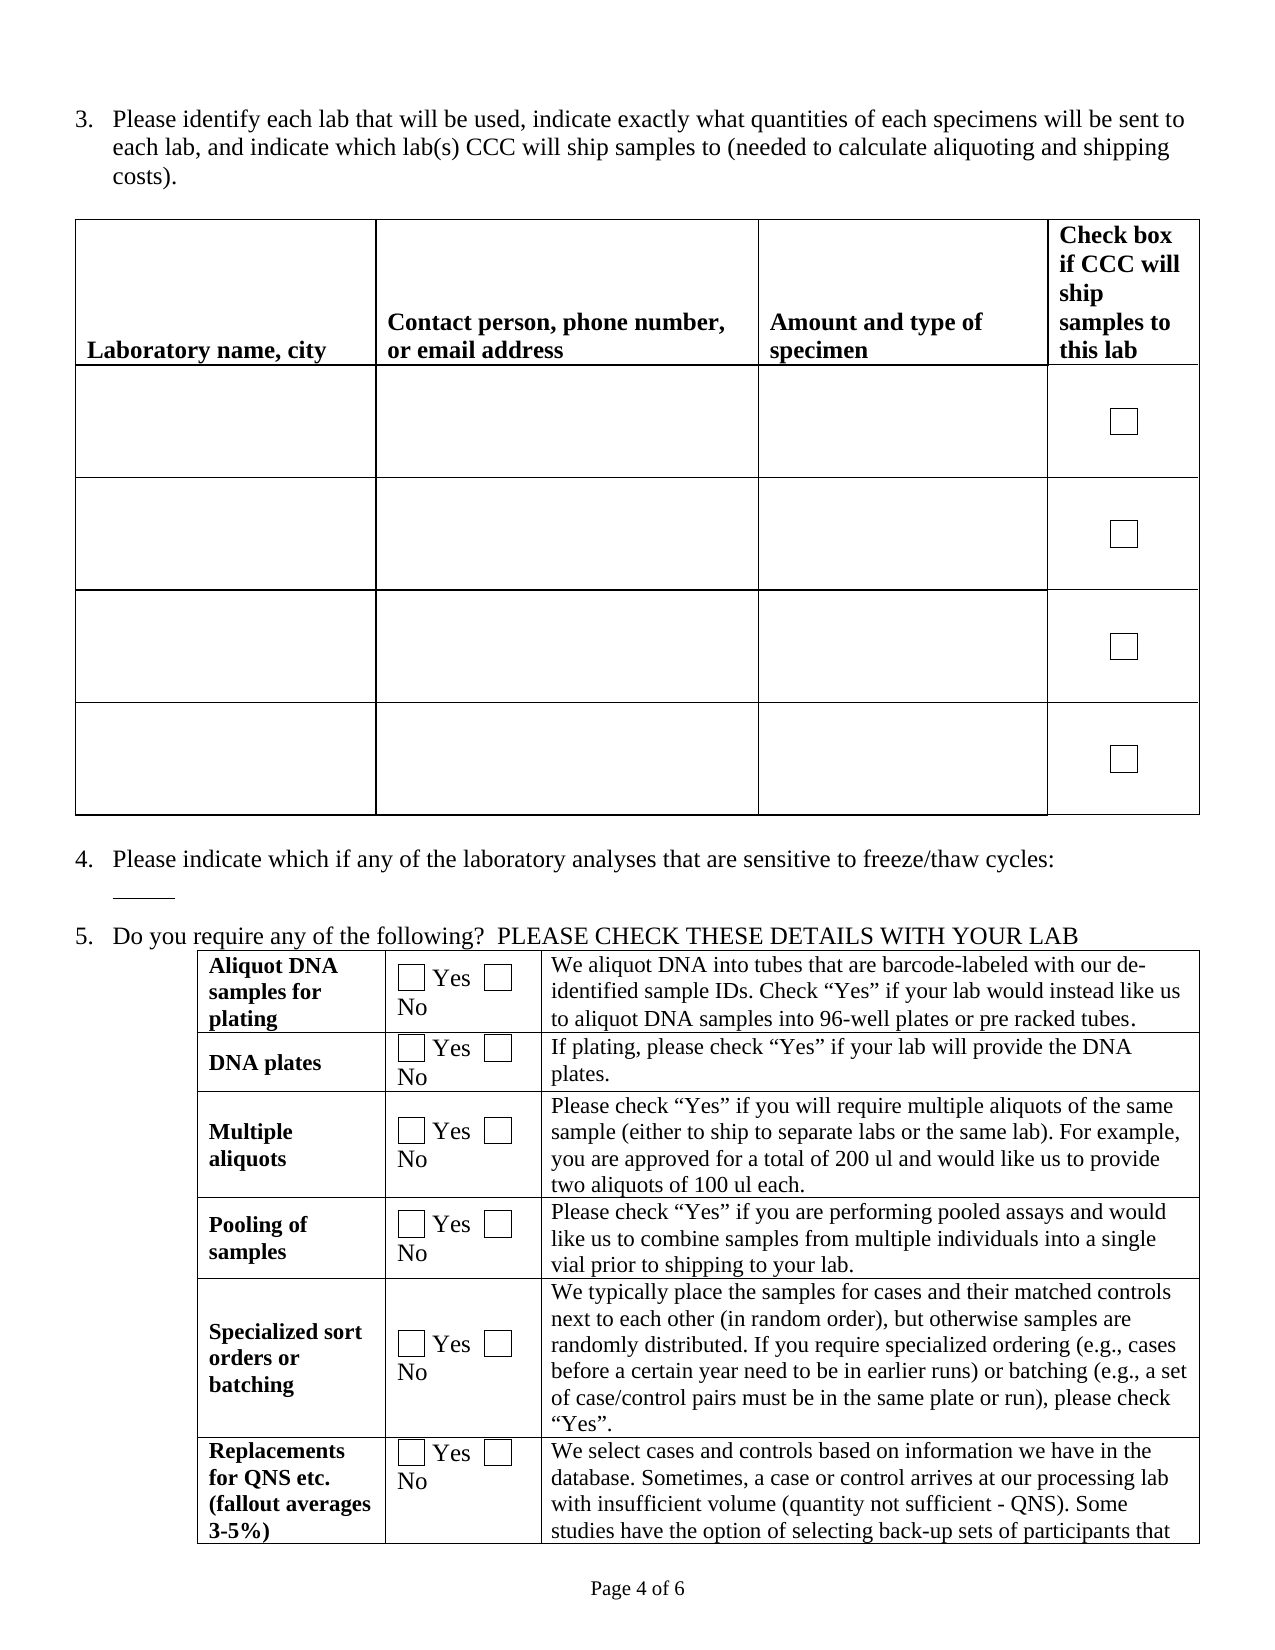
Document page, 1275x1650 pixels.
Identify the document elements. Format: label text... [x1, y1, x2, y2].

table_cell Specialized sort orders or batching [198, 1279, 385, 1437]
table_cell [759, 703, 1047, 814]
table_cell [1048, 702, 1199, 814]
table_cell [1048, 364, 1199, 477]
table_cell [377, 703, 758, 814]
table_cell Yes No [386, 1198, 541, 1277]
table_cell [76, 478, 375, 589]
table_cell Yes No [386, 1092, 541, 1197]
table_cell [76, 591, 375, 702]
list Please indicate which if any of the laboratory analyses that are sensitive to freeze/thaw cycles: [75, 844, 1200, 873]
table_cell [76, 366, 375, 477]
table_cell [759, 478, 1047, 589]
table_cell [1048, 477, 1199, 589]
table_cell DNA plates [198, 1033, 385, 1091]
table_header Laboratory name, city [76, 220, 375, 364]
table_cell Yes No [386, 1438, 541, 1543]
table_cell If plating, please check “Yes” if your lab will provide the DNA plates. [542, 1033, 1199, 1091]
table_cell [377, 478, 758, 589]
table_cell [198, 1438, 385, 1543]
table_cell Yes No [386, 1279, 541, 1437]
table_cell Please check “Yes” if you will require multiple aliquots of the same sample (either to ship to separate labs or the same lab). For example, you are approved for a total of 200 ul and would like us to provide two aliquots of 100 ul each. [542, 1092, 1199, 1197]
table_cell Multiple aliquots [198, 1092, 385, 1197]
table_cell Yes No [386, 1033, 541, 1091]
table_cell Please check “Yes” if you are performing pooled assays and would like us to combine samples from multiple individuals into a single vial prior to shipping to your lab. [542, 1198, 1199, 1277]
table_cell [377, 591, 758, 702]
table_header Amount and type of specimen [759, 220, 1047, 364]
table_cell [377, 366, 758, 477]
table_cell [759, 591, 1047, 702]
list Please identify each lab that will be used, indicate exactly what quantities of each specimens will be sent to each lab, and indicate which lab(s) CCC will ship samples to (needed to calculate aliquoting and shipping costs). [75, 104, 1200, 190]
table_header Yes No [386, 951, 541, 1032]
list Do you require any of the following? PLEASE CHECK THESE DETAILS WITH YOUR LAB [75, 921, 1200, 950]
table_header We aliquot DNA into tubes that are barcode-labeled with our de-identified sample IDs. Check “Yes” if your lab would instead like us to aliquot DNA samples into 96-well plates or pre racked tubes. [542, 951, 1199, 1032]
table_cell Pooling of samples [198, 1198, 385, 1277]
table_cell [1048, 589, 1199, 702]
table_header Check box if CCC will ship samples to this lab [1049, 220, 1199, 364]
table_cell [542, 1438, 1199, 1543]
table_cell We typically place the samples for cases and their matched controls next to each other (in random order), but otherwise samples are randomly distributed. If you require specialized ordering (e.g., cases before a certain year need to be in earlier runs) or batching (e.g., a set of case/control pairs must be in the same plate or run), please check “Yes”. [542, 1279, 1199, 1437]
table_header Contact person, phone number, or email address [377, 220, 758, 364]
table_cell [76, 703, 375, 814]
table_header Aliquot DNA samples for plating [198, 951, 385, 1032]
table_cell [759, 366, 1047, 477]
